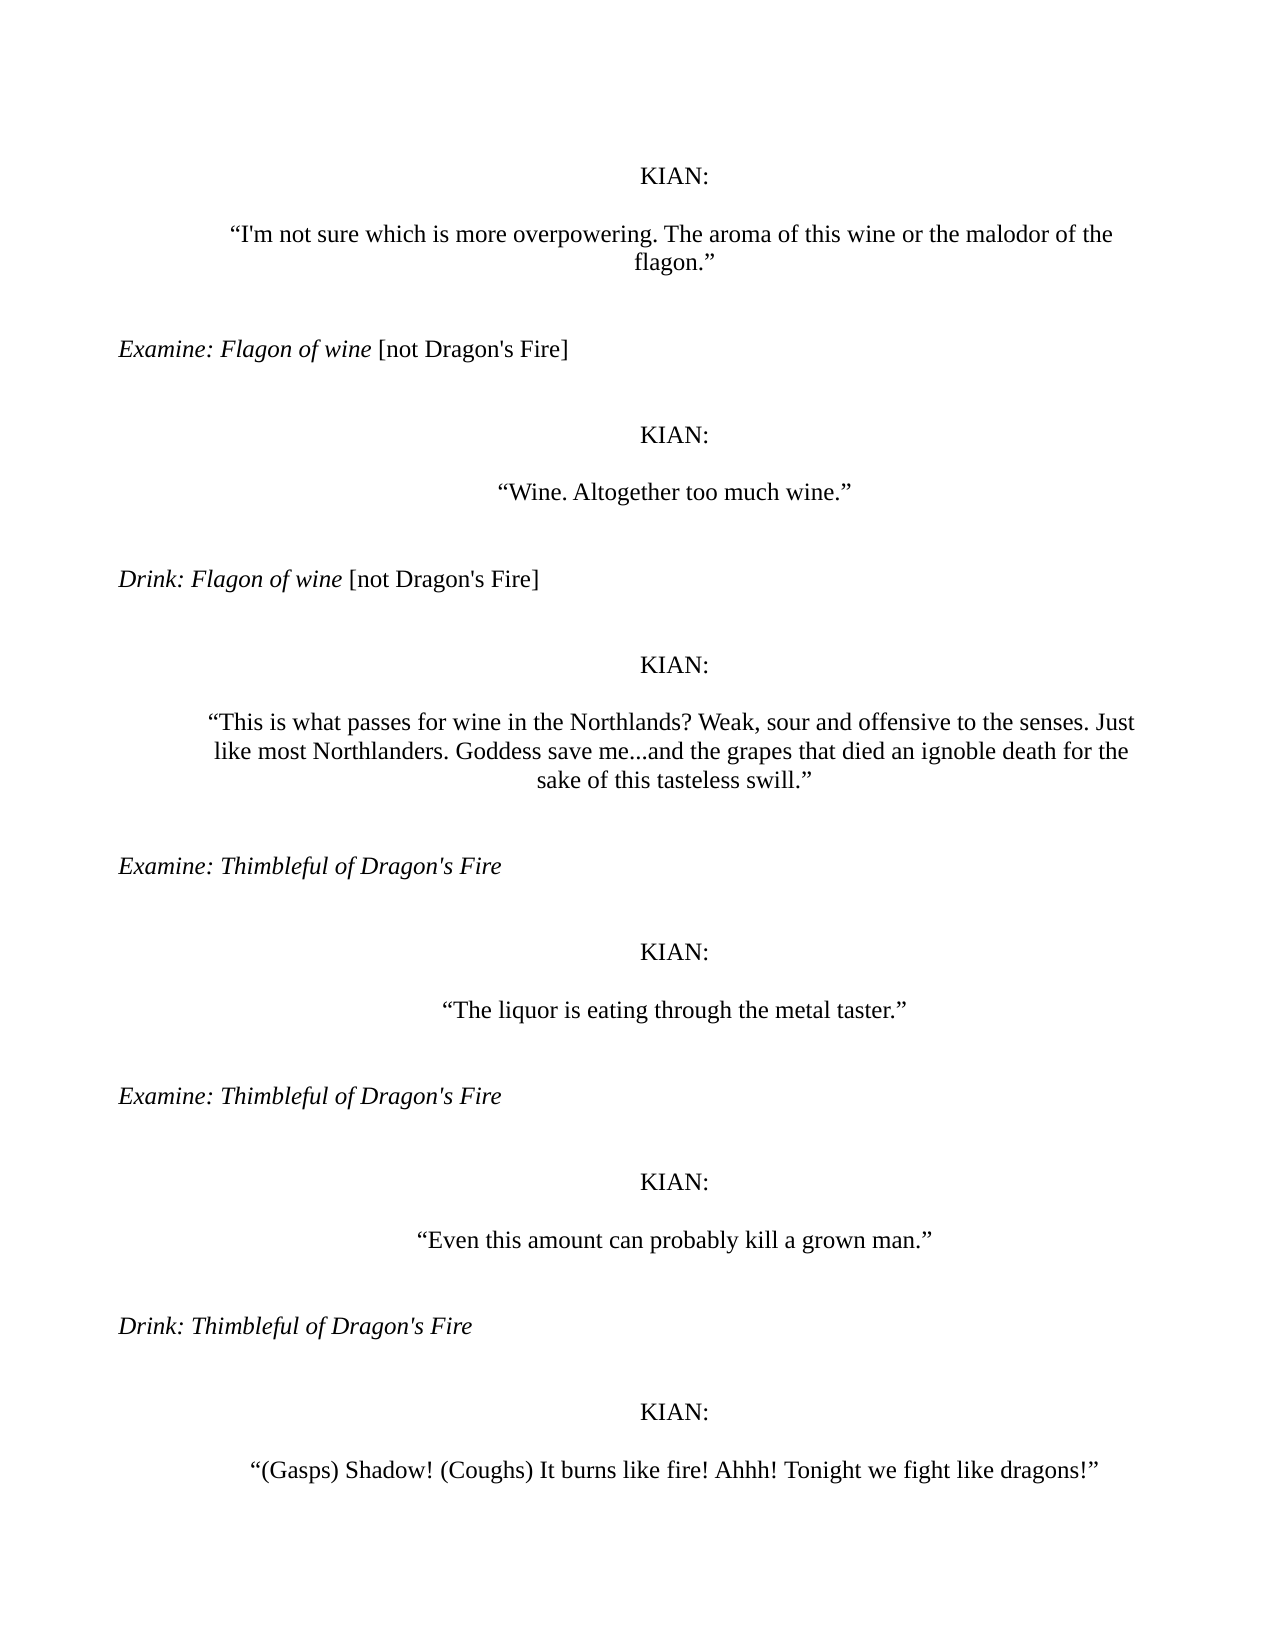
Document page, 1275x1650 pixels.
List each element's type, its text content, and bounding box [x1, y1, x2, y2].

text Drink: Thimbleful of Dragon's Fire [118, 1311, 1157, 1340]
text KIAN: [118, 161, 1157, 190]
text Examine: Thimbleful of Dragon's Fire [118, 851, 1157, 880]
text “The liquor is eating through the metal taster.” [118, 995, 1157, 1024]
text “I'm not sure which is more overpowering. The aroma of this wine or the malodor of the flagon.” [118, 219, 1157, 276]
text “(Gasps) Shadow! (Coughs) It burns like fire! Ahhh! Tonight we fight like dragons!” [118, 1455, 1157, 1484]
text “This is what passes for wine in the Northlands? Weak, sour and offensive to the senses. Just like most Northlanders. Goddess save me...and the grapes that died an ignoble death for the sake of this tasteless swill.” [118, 707, 1157, 794]
text KIAN: [118, 937, 1157, 966]
text “Even this amount can probably kill a grown man.” [118, 1225, 1157, 1254]
text Drink: Flagon of wine [not Dragon's Fire] [118, 564, 1157, 592]
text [118, 334, 1157, 362]
text KIAN: [118, 1167, 1157, 1196]
text KIAN: [118, 650, 1157, 679]
text KIAN: [118, 420, 1157, 449]
text Examine: Thimbleful of Dragon's Fire [118, 1081, 1157, 1110]
text “Wine. Altogether too much wine.” [118, 477, 1157, 506]
text KIAN: [118, 1397, 1157, 1426]
